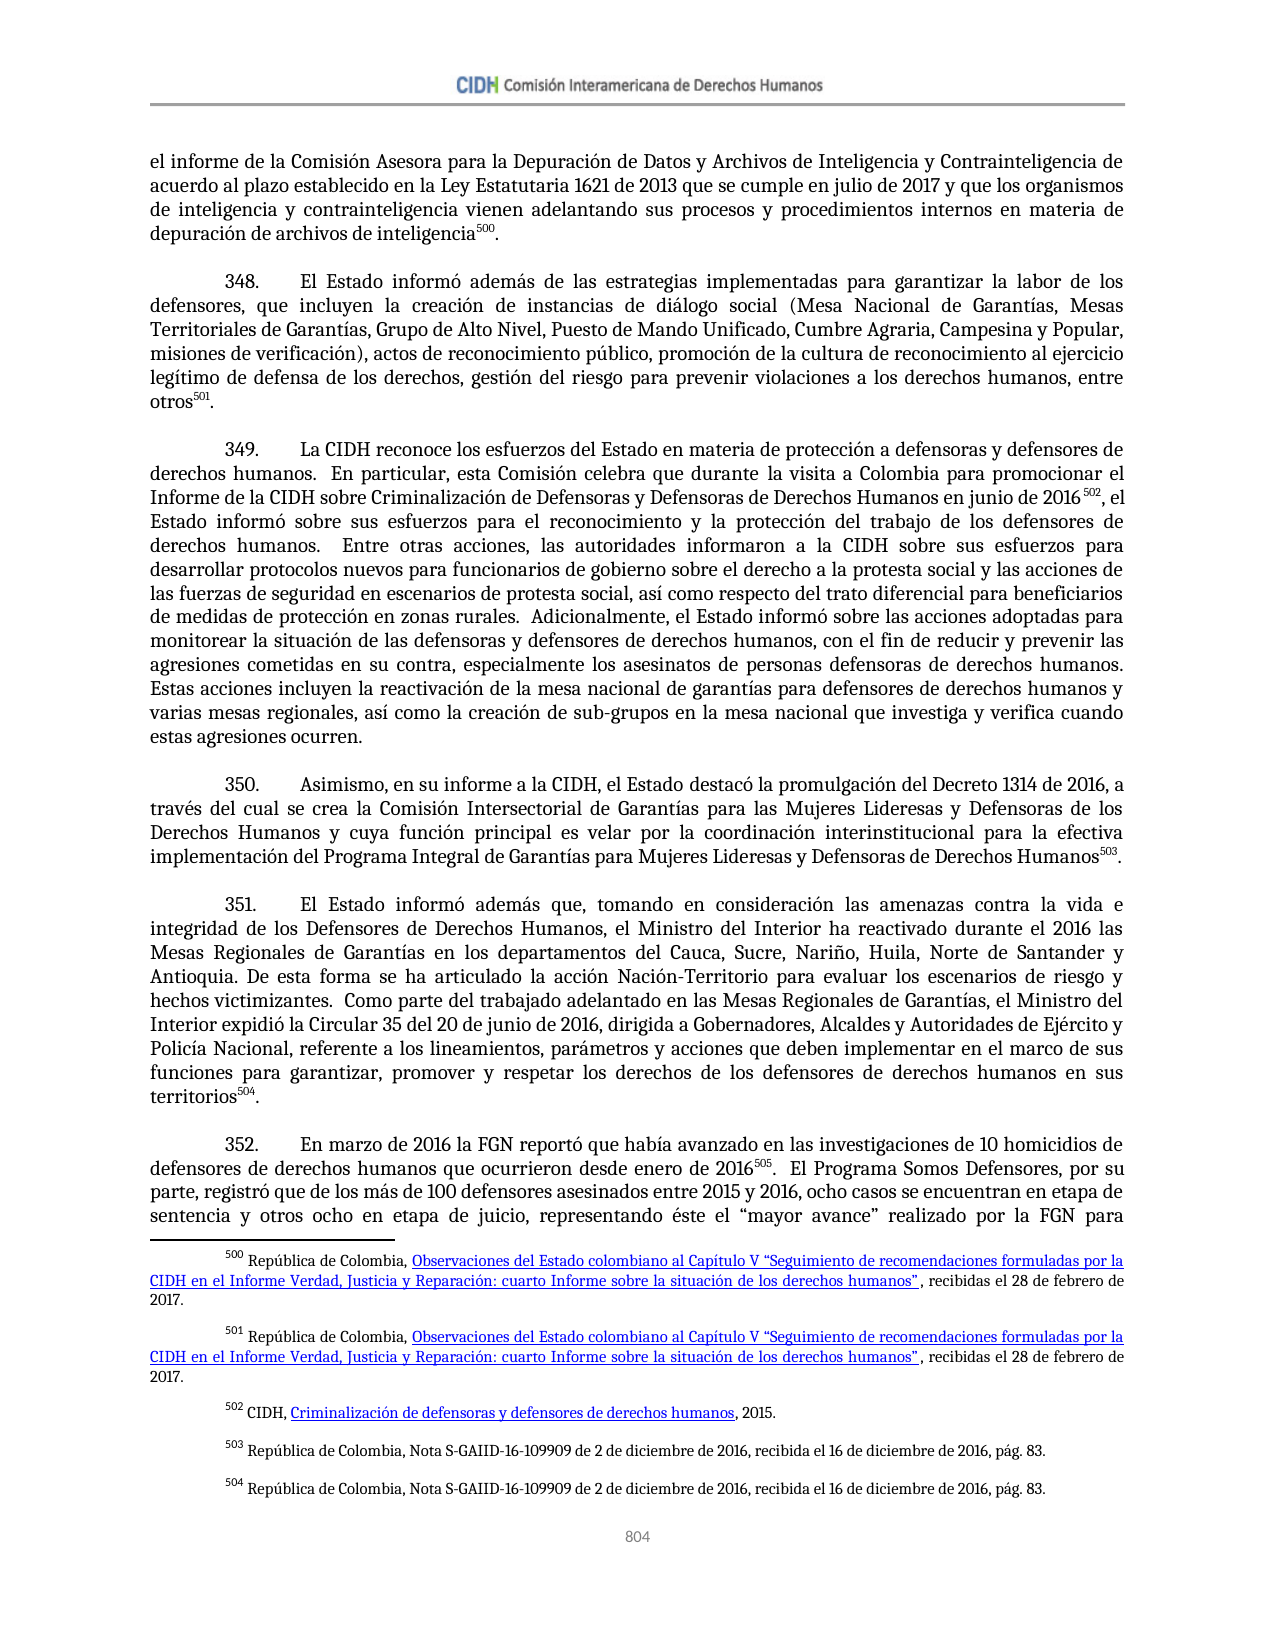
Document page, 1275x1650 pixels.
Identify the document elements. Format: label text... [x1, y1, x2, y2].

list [150, 150, 1125, 246]
list Asimismo, en su informe a la CIDH, el Estado destacó la promulgación del Decreto 1314 de 2016, a través del cual se crea la Comisión Intersectorial de Garantías para las Mujeres Lideresas y Defensoras de los Derechos Humanos y cuya función principal es velar por la coordinación interinstitucional para la efectiva implementación del Programa Integral de Garantías para Mujeres Lideresas y Defensoras de Derechos Humanos. [150, 773, 1125, 869]
list El Estado informó además de las estrategias implementadas para garantizar la labor de los defensores, que incluyen la creación de instancias de diálogo social (Mesa Nacional de Garantías, Mesas Territoriales de Garantías, Grupo de Alto Nivel, Puesto de Mando Unificado, Cumbre Agraria, Campesina y Popular, misiones de verificación), actos de reconocimiento público, promoción de la cultura de reconocimiento al ejercicio legítimo de defensa de los derechos, gestión del riesgo para prevenir violaciones a los derechos humanos, entre otros. [150, 270, 1125, 413]
list La CIDH reconoce los esfuerzos del Estado en materia de protección a defensoras y defensores de derechos humanos. En particular, esta Comisión celebra que durante la visita a Colombia para promocionar el Informe de la CIDH sobre Criminalización de Defensoras y Defensoras de Derechos Humanos en junio de 2016, el Estado informó sobre sus esfuerzos para el reconocimiento y la protección del trabajo de los defensores de derechos humanos. Entre otras acciones, las autoridades informaron a la CIDH sobre sus esfuerzos para desarrollar protocolos nuevos para funcionarios de gobierno sobre el derecho a la protesta social y las acciones de las fuerzas de seguridad en escenarios de protesta social, así como respecto del trato diferencial para beneficiarios de medidas de protección en zonas rurales. Adicionalmente, el Estado informó sobre las acciones adoptadas para monitorear la situación de las defensoras y defensores de derechos humanos, con el fin de reducir y prevenir las agresiones cometidas en su contra, especialmente los asesinatos de personas defensoras de derechos humanos. Estas acciones incluyen la reactivación de la mesa nacional de garantías para defensores de derechos humanos y varias mesas regionales, así como la creación de sub-grupos en la mesa nacional que investiga y verifica cuando estas agresiones ocurren. [150, 437, 1125, 749]
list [150, 1132, 1125, 1228]
picture [450, 75, 826, 96]
list El Estado informó además que, tomando en consideración las amenazas contra la vida e integridad de los Defensores de Derechos Humanos, el Ministro del Interior ha reactivado durante el 2016 las Mesas Regionales de Garantías en los departamentos del Cauca, Sucre, Nariño, Huila, Norte de Santander y Antioquia. De esta forma se ha articulado la acción Nación-Territorio para evaluar los escenarios de riesgo y hechos victimizantes. Como parte del trabajado adelantado en las Mesas Regionales de Garantías, el Ministro del Interior expidió la Circular 35 del 20 de junio de 2016, dirigida a Gobernadores, Alcaldes y Autoridades de Ejército y Policía Nacional, referente a los lineamientos, parámetros y acciones que deben implementar en el marco de sus funciones para garantizar, promover y respetar los derechos de los defensores de derechos humanos en sus territorios. [150, 893, 1125, 1108]
